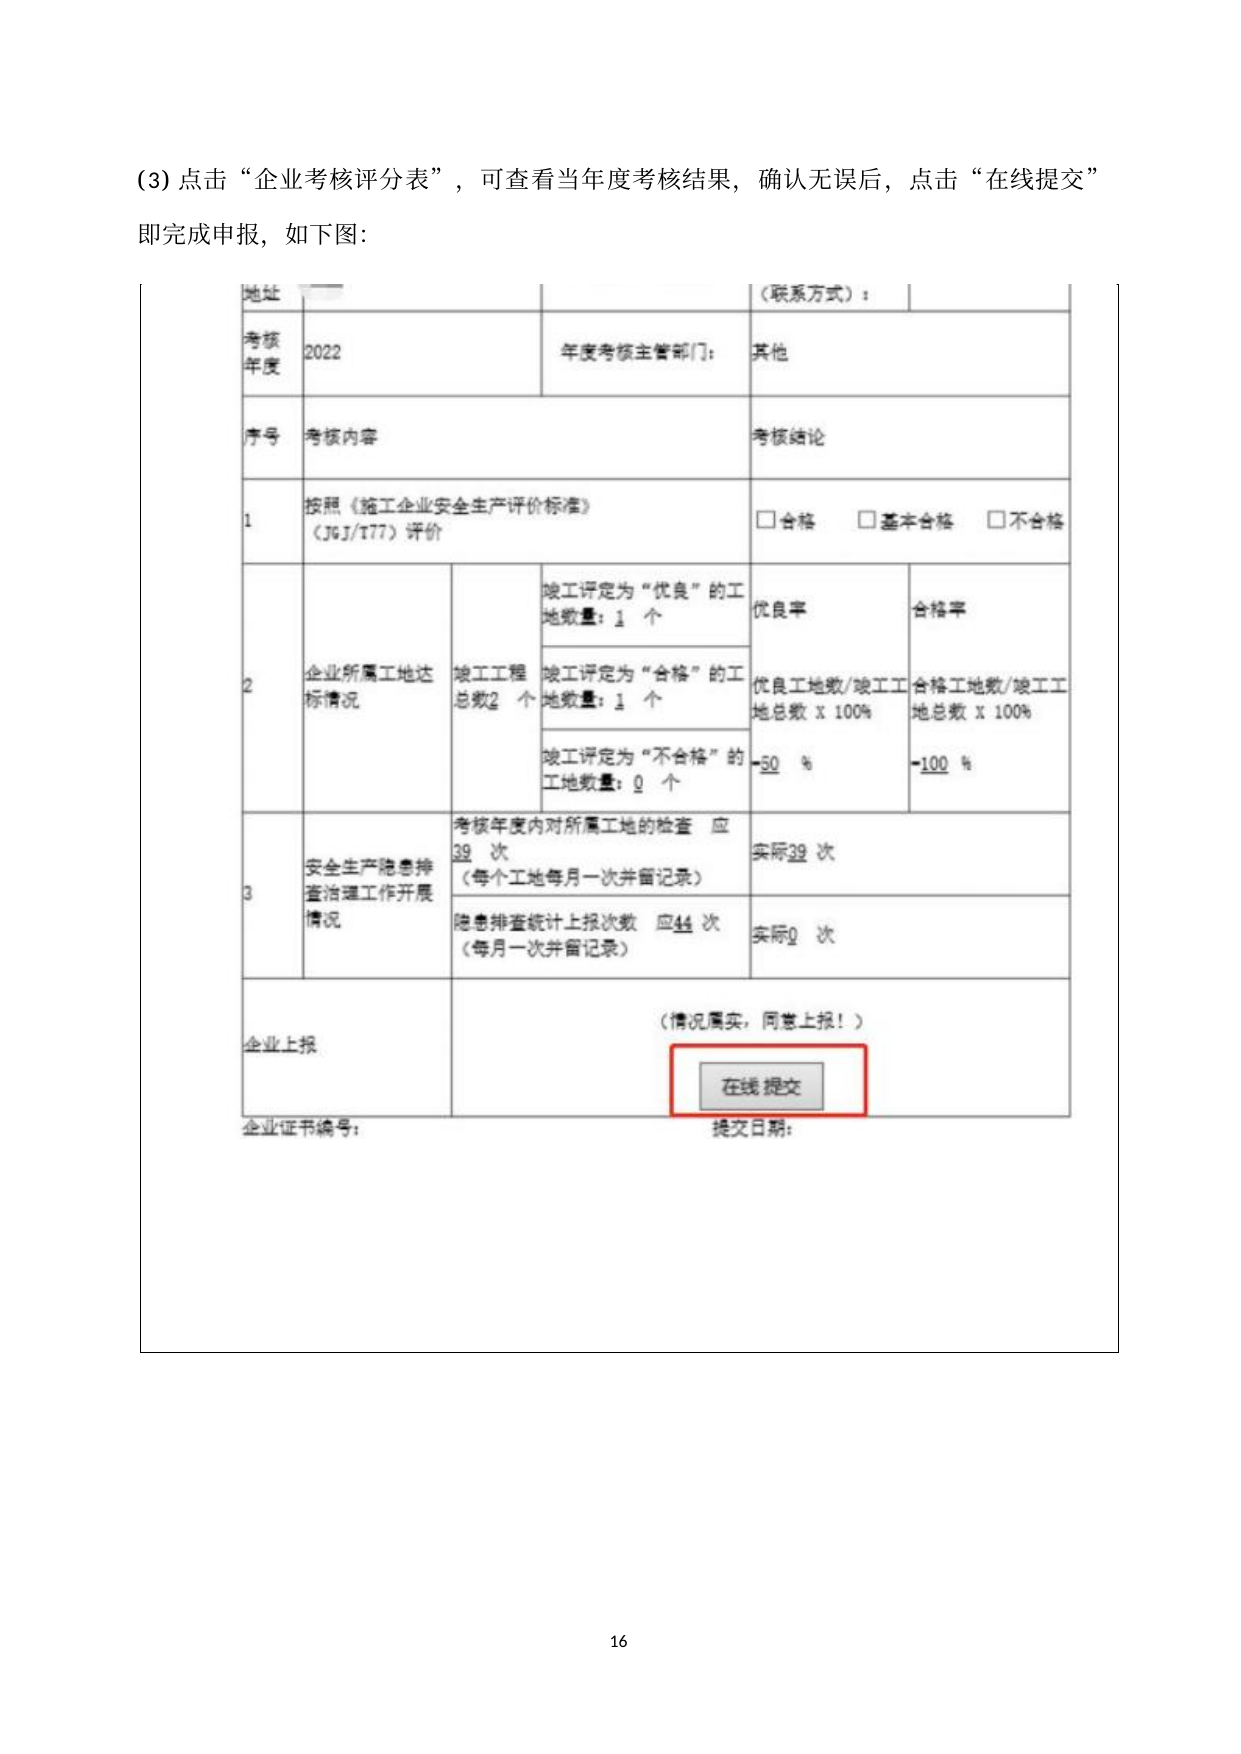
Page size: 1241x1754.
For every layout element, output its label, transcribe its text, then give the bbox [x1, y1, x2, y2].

picture [141, 284, 1117, 1139]
table_header [141, 285, 1118, 1352]
text (3) 点击“企业考核评分表”，可查看当年度考核结果，确认无误后，点击“在线提交” 即完成申报，如下图： [137, 161, 1124, 251]
